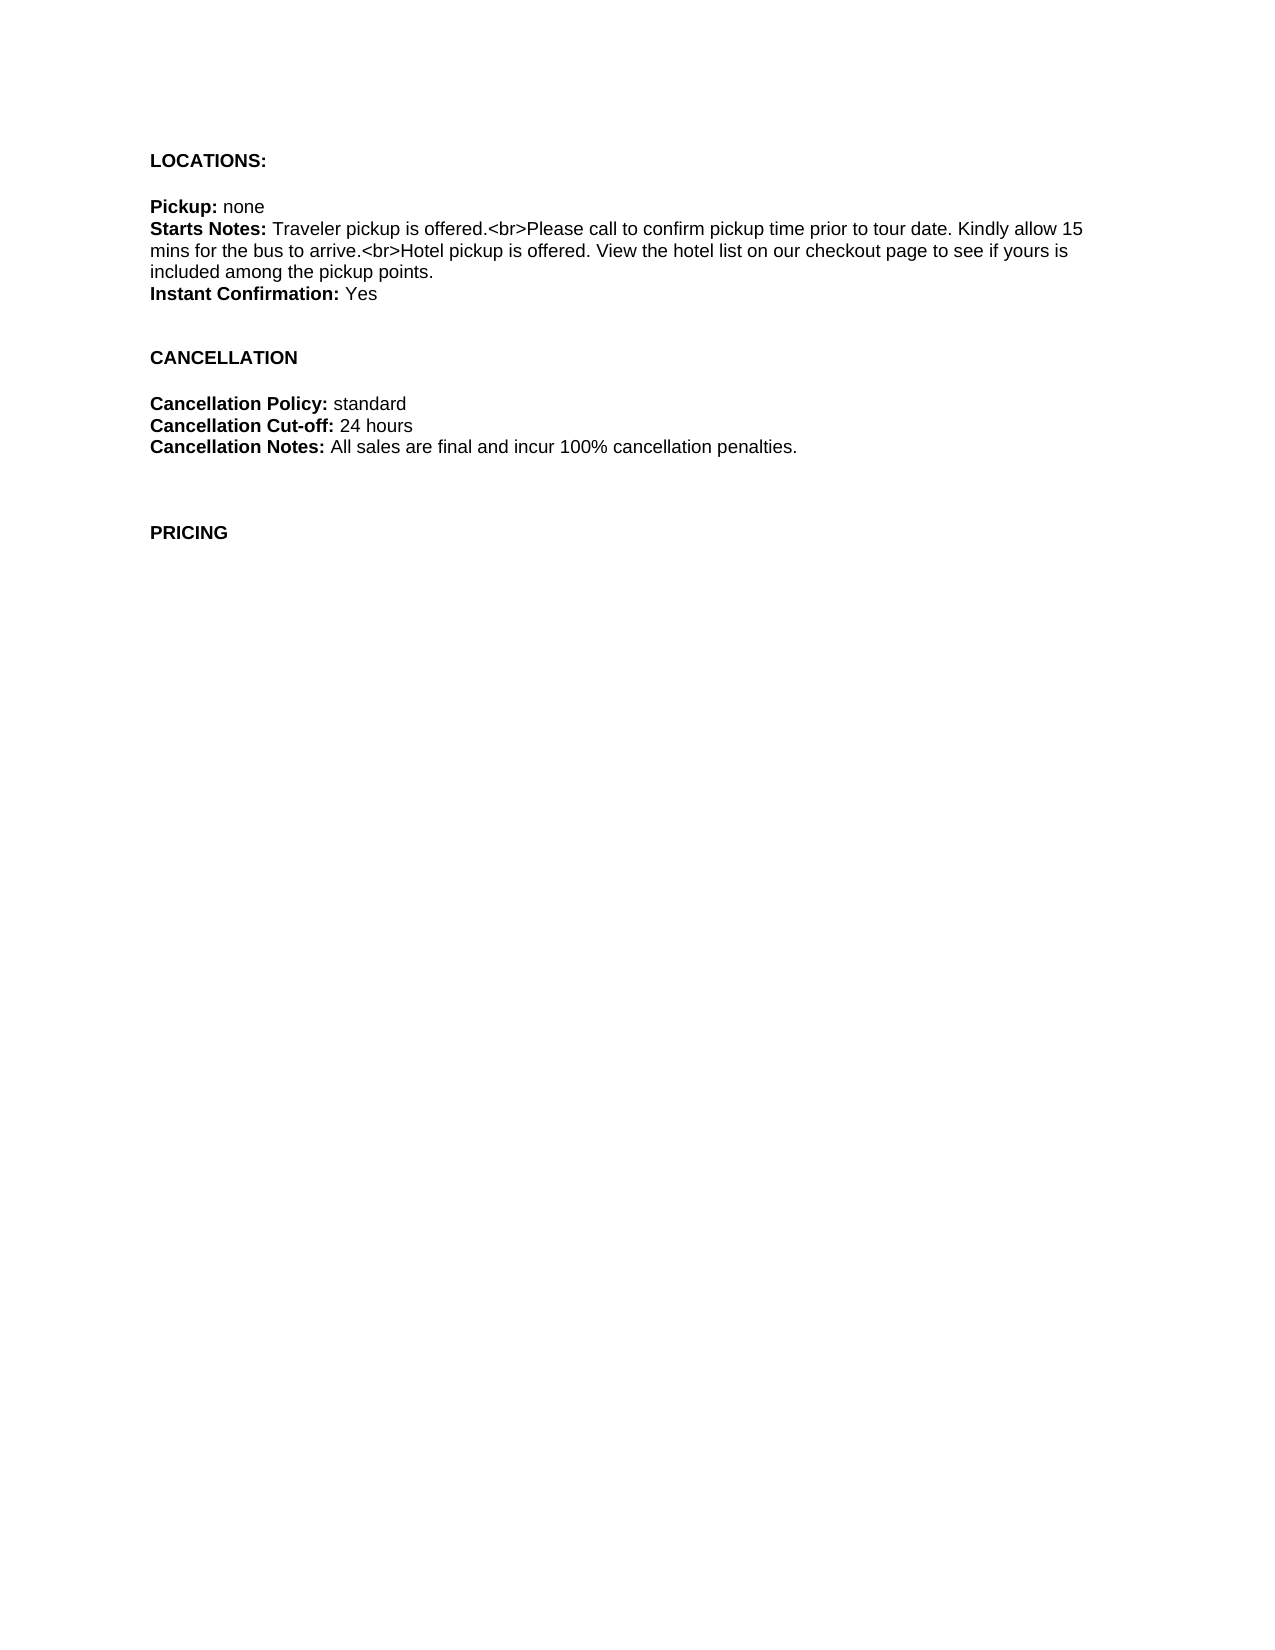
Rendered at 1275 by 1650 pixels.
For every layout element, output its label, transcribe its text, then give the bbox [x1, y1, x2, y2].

text Cancellation Cut-off: 24 hours [150, 414, 1125, 436]
text Cancellation Notes: All sales are final and incur 100% cancellation penalties. [150, 436, 1125, 458]
subtitle Pricing [150, 522, 1125, 543]
subtitle Cancellation [150, 347, 1125, 368]
text Starts Notes: Traveler pickup is offered.<br>Please call to confirm pickup time prior to tour date. Kindly allow 15 mins for the bus to arrive.<br>Hotel pickup is offered. View the hotel list on our checkout page to see if yours is included among the pickup points. [150, 218, 1125, 283]
subtitle Locations: [150, 150, 1125, 172]
text Pickup: none [150, 196, 1125, 218]
text Instant Confirmation: Yes [150, 283, 1125, 304]
text Cancellation Policy: standard [150, 393, 1125, 414]
